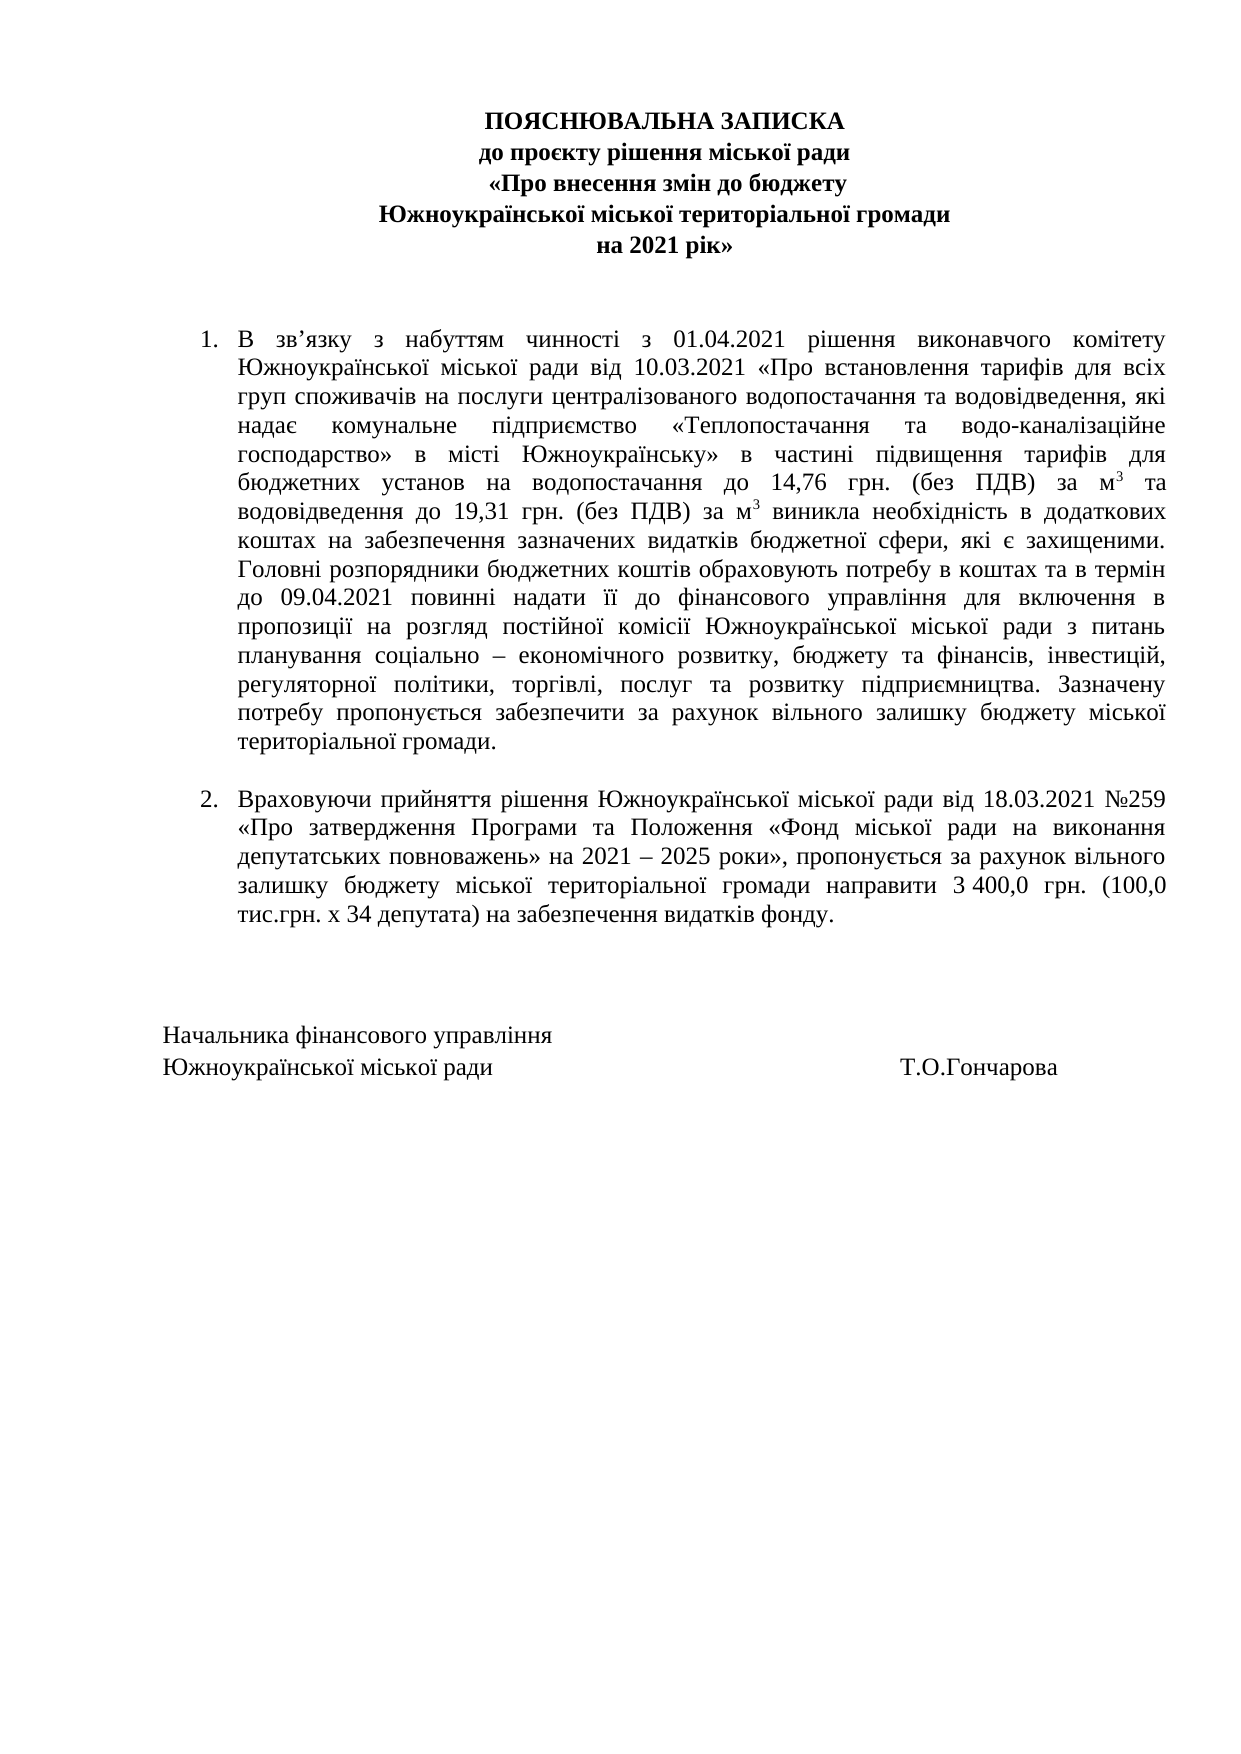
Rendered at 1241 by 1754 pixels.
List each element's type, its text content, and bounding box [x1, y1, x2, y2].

text Южноукраїнської міської територіальної громади [162, 199, 1167, 228]
list Враховуючи прийняття рішення Южноукраїнської міської ради від 18.03.2021 №259 «Про затвердження Програми та Положення «Фонд міської ради на виконання депутатських повноважень» на 2021 – 2025 роки», пропонується за рахунок вільного залишку бюджету міської територіальної громади направити 3 400,0 грн. (100,0 тис.грн. х 34 депутата) на забезпечення видатків фонду. [200, 784, 1167, 927]
text «Про внесення змін до бюджету [162, 168, 1167, 197]
text Начальника фінансового управління [162, 1021, 1167, 1049]
text на 2021 рік» [162, 231, 1167, 259]
text до проєкту рішення міської ради [162, 137, 1167, 166]
text Южноукраїнської міської ради Т.О.Гончарова [162, 1052, 1167, 1080]
text ПОЯСНЮВАЛЬНА ЗАПИСКА [162, 106, 1167, 135]
list В зв’язку з набуттям чинності з 01.04.2021 рішення виконавчого комітету Южноукраїнської міської ради від 10.03.2021 «Про встановлення тарифів для всіх груп споживачів на послуги централізованого водопостачання та водовідведення, які надає комунальне підприємство «Теплопостачання та водо-каналізаційне господарство» в місті Южноукраїнську» в частині підвищення тарифів для бюджетних установ на водопостачання до 14,76 грн. (без ПДВ) за м3 та водовідведення до 19,31 грн. (без ПДВ) за м3 виникла необхідність в додаткових коштах на забезпечення зазначених видатків бюджетної сфери, які є захищеними. Головні розпорядники бюджетних коштів обраховують потребу в коштах та в термін до 09.04.2021 повинні надати її до фінансового управління для включення в пропозиції на розгляд постійної комісії Южноукраїнської міської ради з питань планування соціально – економічного розвитку, бюджету та фінансів, інвестицій, регуляторної політики, торгівлі, послуг та розвитку підприємництва. Зазначену потребу пропонується забезпечити за рахунок вільного залишку бюджету міської територіальної громади. [200, 324, 1167, 755]
